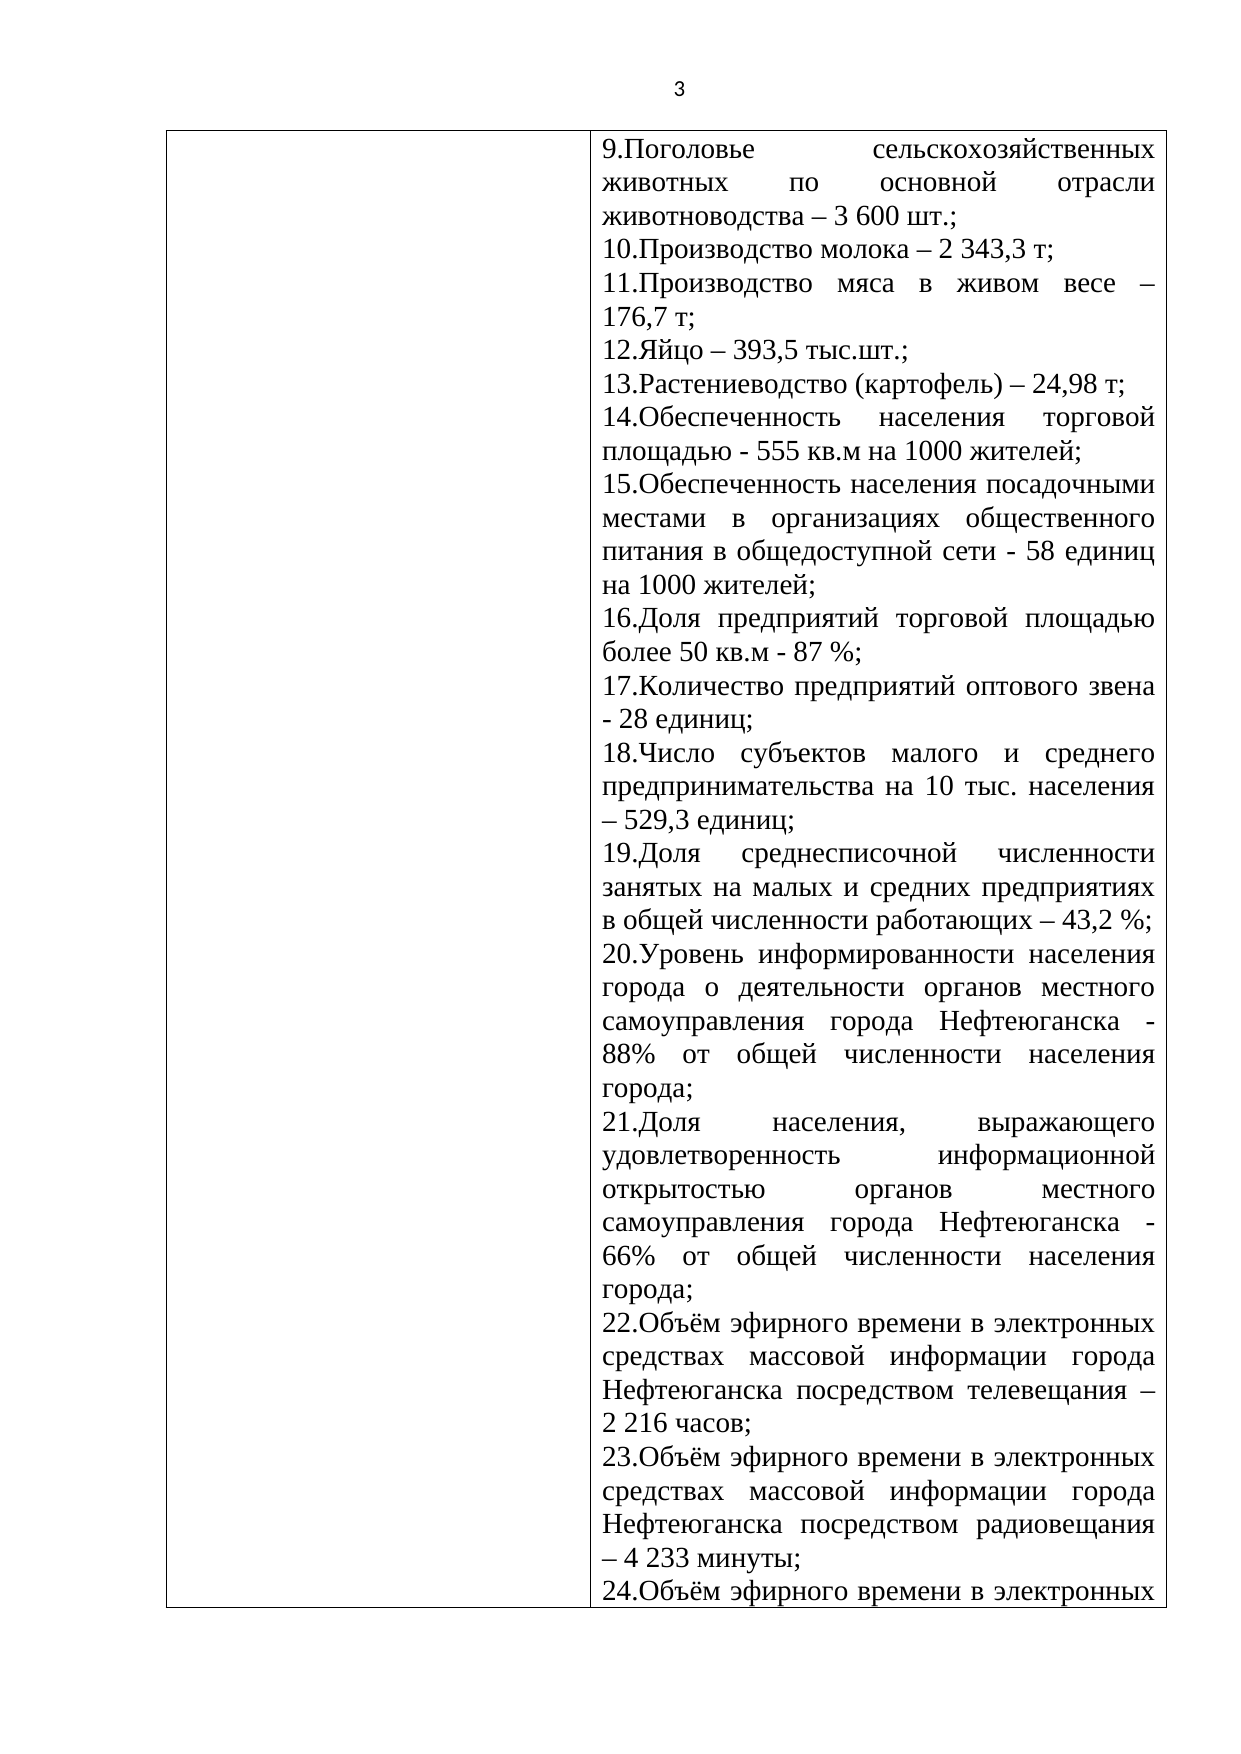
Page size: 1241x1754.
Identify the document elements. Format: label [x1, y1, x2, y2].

table_header [591, 131, 1166, 1607]
table_header [167, 131, 590, 1607]
